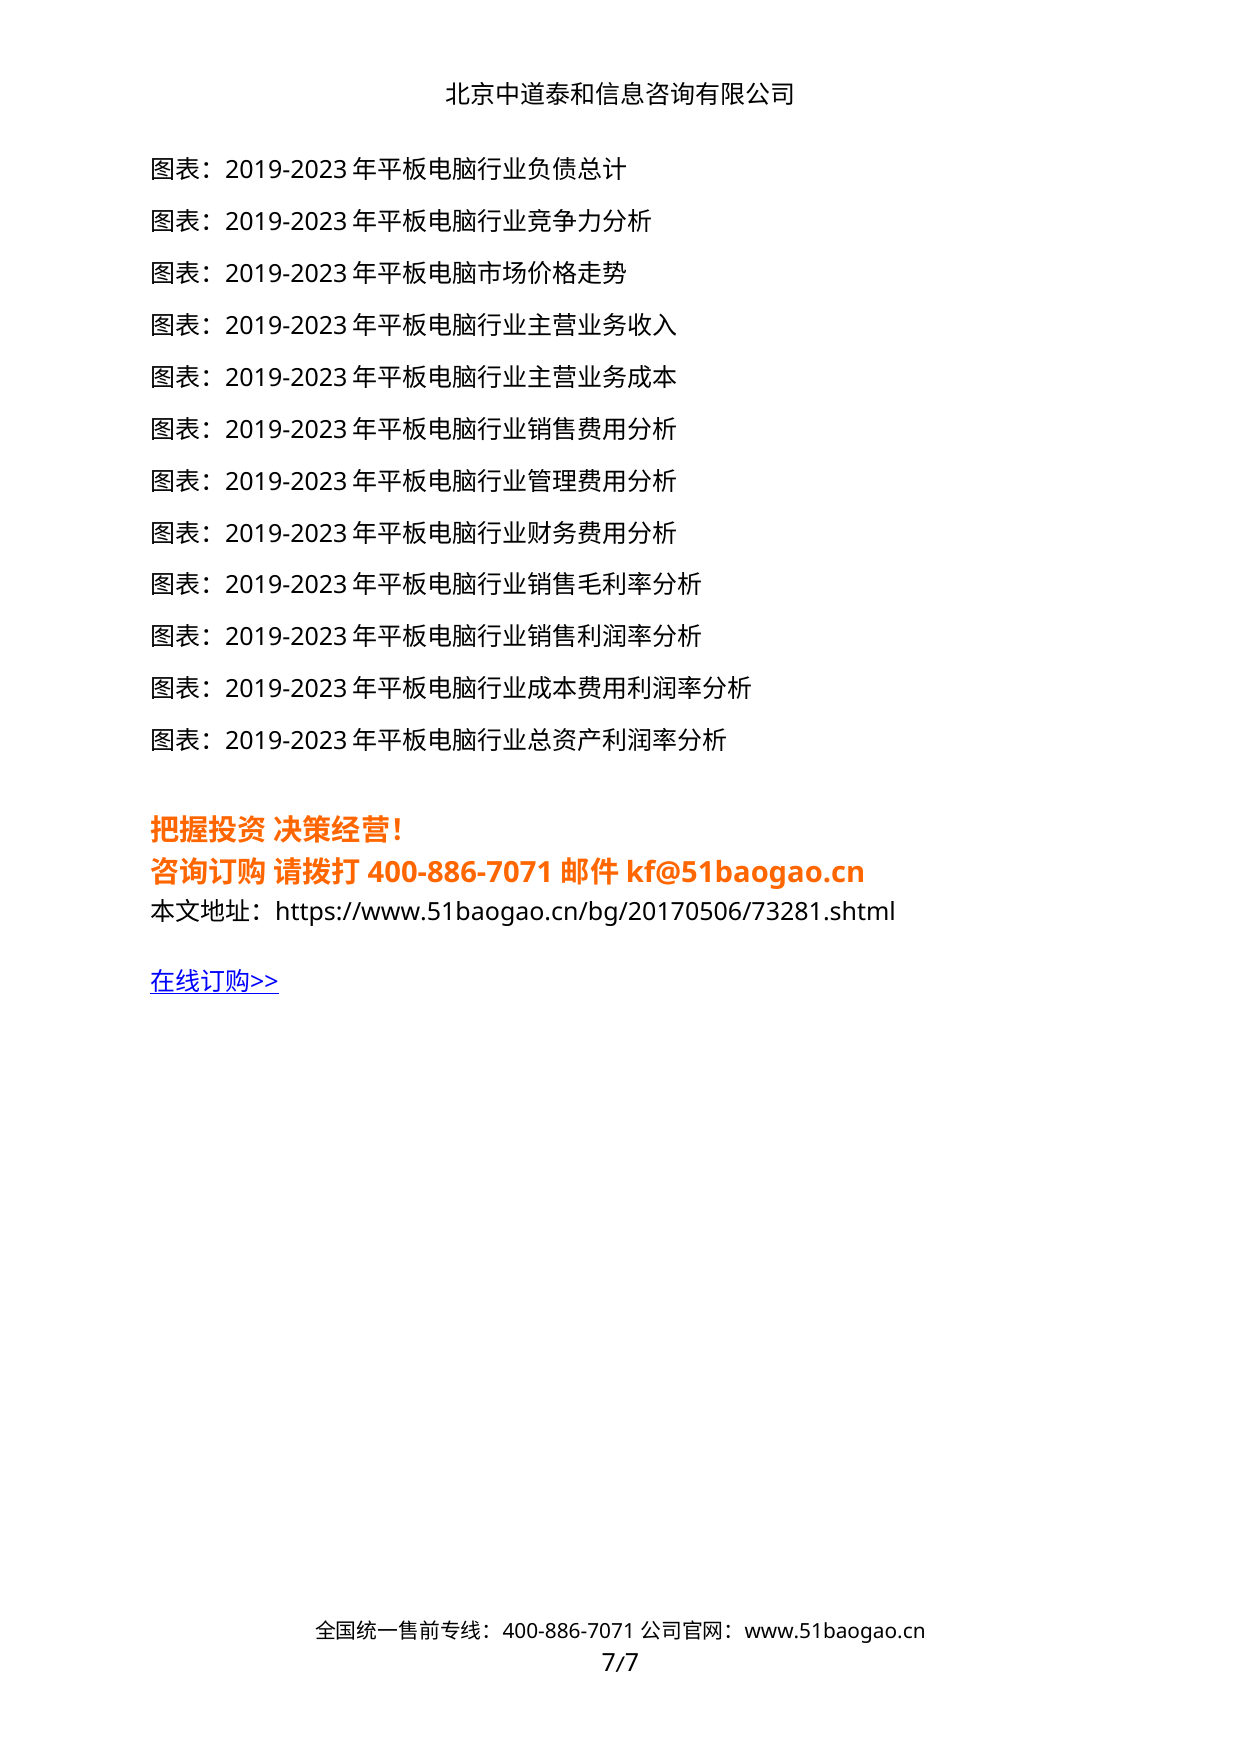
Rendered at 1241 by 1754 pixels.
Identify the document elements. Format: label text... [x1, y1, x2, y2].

text 图表：2019-2023年平板电脑行业销售利润率分析 [150, 617, 1090, 653]
text 图表：2019-2023年平板电脑行业成本费用利润率分析 [150, 669, 1090, 705]
text 图表：2019-2023年平板电脑行业财务费用分析 [150, 513, 1090, 549]
text 图表：2019-2023年平板电脑行业竞争力分析 [150, 202, 1090, 238]
text 图表：2019-2023年平板电脑行业负债总计 [150, 150, 1090, 186]
text 图表：2019-2023年平板电脑行业总资产利润率分析 [150, 721, 1090, 757]
text 图表：2019-2023年平板电脑市场价格走势 [150, 254, 1090, 290]
text 图表：2019-2023年平板电脑行业销售费用分析 [150, 409, 1090, 446]
text 图表：2019-2023年平板电脑行业主营业务收入 [150, 306, 1090, 342]
text 图表：2019-2023年平板电脑行业管理费用分析 [150, 461, 1090, 497]
text 图表：2019-2023年平板电脑行业销售毛利率分析 [150, 565, 1090, 601]
text 把握投资 决策经营！咨询订购 请拨打 400-886-7071 邮件 kf@51baogao.cn本文地址：https://www.51baogao.cn/bg/20170506/73281.shtml [150, 772, 1090, 927]
text 在线订购>> [150, 927, 1090, 998]
text 图表：2019-2023年平板电脑行业主营业务成本 [150, 357, 1090, 394]
